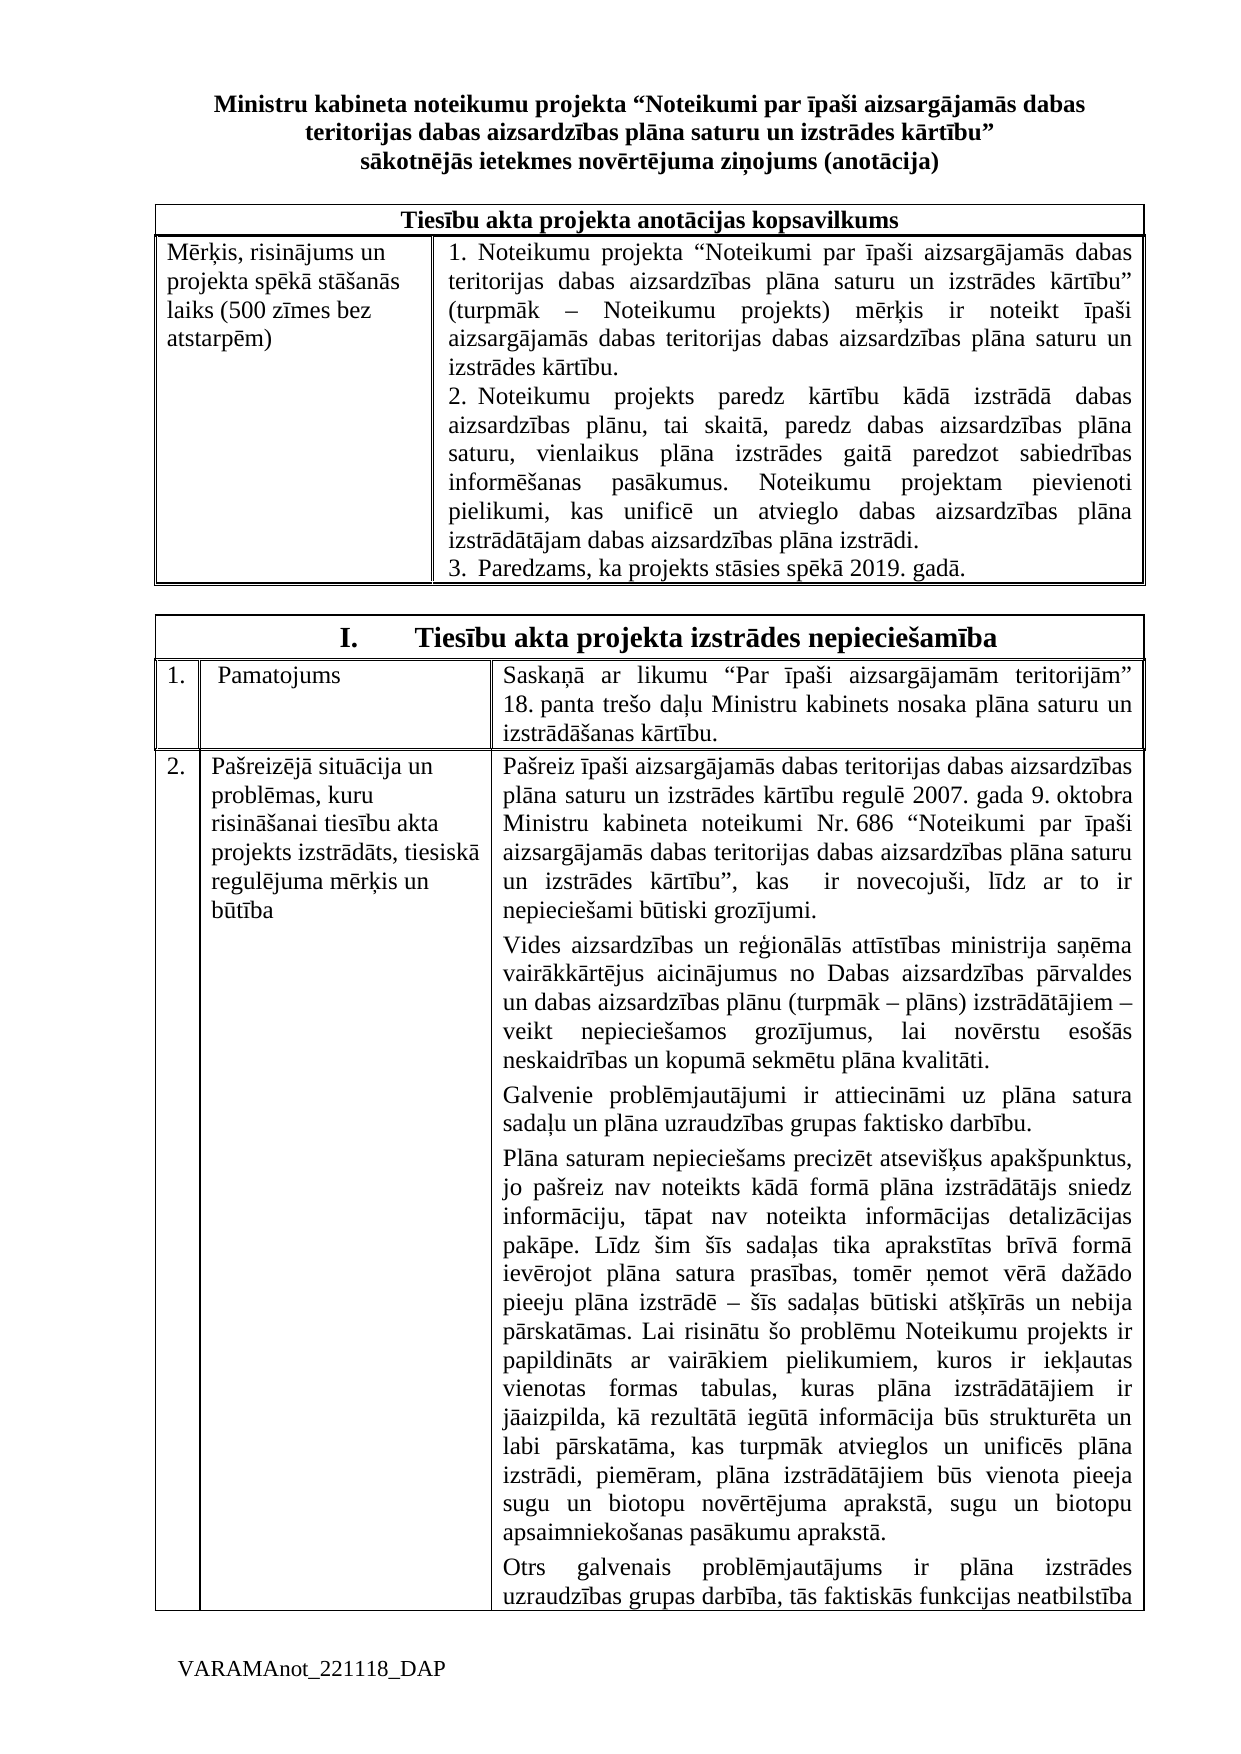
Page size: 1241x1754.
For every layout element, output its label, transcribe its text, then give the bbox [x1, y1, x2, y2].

table_header Tiesību akta projekta izstrādes nepieciešamība [156, 616, 1143, 657]
table_header Tiesību akta projekta anotācijas kopsavilkums [156, 205, 1143, 234]
table_cell Pamatojums [201, 661, 490, 748]
table_cell Mērķis, risinājums un projekta spēkā stāšanās laiks (500 zīmes bez atstarpēm) [157, 237, 432, 582]
table_cell 2. [156, 751, 199, 1610]
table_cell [492, 751, 1143, 1610]
table_cell Noteikumu projekta “Noteikumi par īpaši aizsargājamās dabas teritorijas dabas aizsardzības plāna saturu un izstrādes kārtību” (turpmāk – Noteikumu projekts) mērķis ir noteikt īpaši aizsargājamās dabas teritorijas dabas aizsardzības plāna saturu un izstrādes kārtību. Noteikumu projekts paredz kārtību kādā izstrādā dabas aizsardzības plānu, tai skaitā, paredz dabas aizsardzības plāna saturu, vienlaikus plāna izstrādes gaitā paredzot sabiedrības informēšanas pasākumus. Noteikumu projektam pievienoti pielikumi, kas unificē un atvieglo dabas aizsardzības plāna izstrādātājam dabas aizsardzības plāna izstrādi. Paredzams, ka projekts stāsies spēkā 2019. gadā. [433, 237, 1142, 582]
table_cell Saskaņā ar likumu “Par īpaši aizsargājamām teritorijām” 18. panta trešo daļu Ministru kabinets nosaka plāna saturu un izstrādāšanas kārtību. [493, 661, 1142, 748]
table_cell 1. [157, 661, 198, 748]
text Ministru kabineta noteikumu projekta “Noteikumi par īpaši aizsargājamās dabas teritorijas dabas aizsardzības plāna saturu un izstrādes kārtību” [177, 89, 1122, 146]
text sākotnējās ietekmes novērtējuma (anotācija) [177, 146, 1122, 175]
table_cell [201, 751, 491, 1610]
